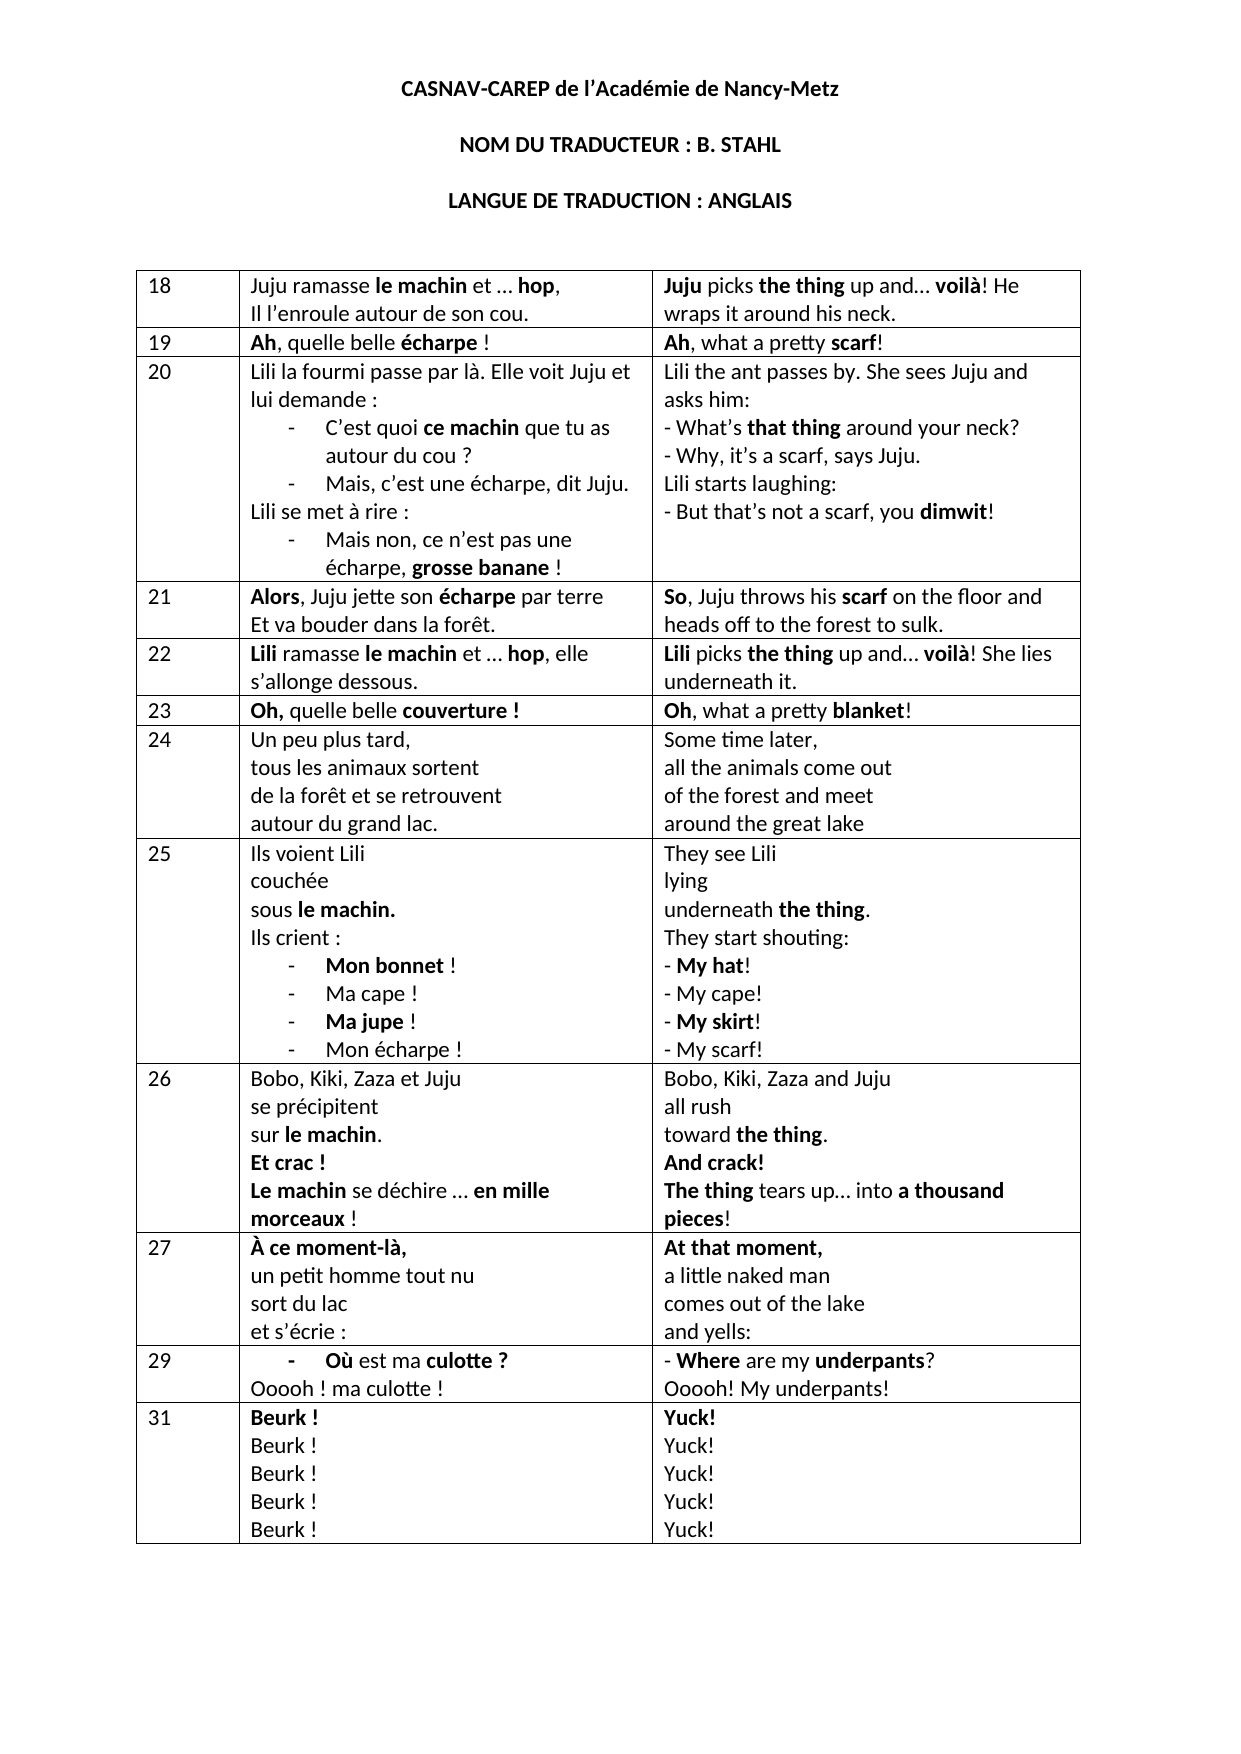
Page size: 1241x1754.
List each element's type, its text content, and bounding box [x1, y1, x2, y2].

table_cell Ah, quelle belle écharpe ! [240, 328, 652, 356]
table_cell - Where are my underpants? Ooooh! My underpants! [653, 1346, 1080, 1402]
table_cell 22 [137, 639, 239, 695]
table_cell 21 [137, 582, 239, 638]
table_cell They see Lili lying underneath the thing. They start shouting: - My hat! - My cape! - My skirt! - My scarf! [653, 839, 1080, 1063]
table_cell 20 [137, 357, 239, 581]
table_cell Lili ramasse le machin et … hop, elle s’allonge dessous. [240, 639, 652, 695]
table_cell Juju picks the thing up and… voilà! He wraps it around his neck. [653, 271, 1080, 327]
table_cell At that moment, a little naked man comes out of the lake and yells: [653, 1233, 1080, 1345]
table_cell 29 [137, 1346, 239, 1402]
table_cell Some time later, all the animals come out of the forest and meet around the great lake [653, 726, 1080, 838]
table_cell So, Juju throws his scarf on the floor and heads off to the forest to sulk. [653, 582, 1080, 638]
table_cell 25 [137, 839, 239, 1063]
table_cell Yuck! Yuck! Yuck! Yuck! Yuck! [653, 1403, 1080, 1543]
table_cell Oh, what a pretty blanket! [653, 696, 1080, 724]
table_cell 24 [137, 726, 239, 838]
table_cell Alors, Juju jette son écharpe par terre Et va bouder dans la forêt. [240, 582, 652, 638]
table_cell Un peu plus tard, tous les animaux sortent de la forêt et se retrouvent autour du grand lac. [240, 726, 652, 838]
table_cell Oh, quelle belle couverture ! [240, 696, 652, 724]
table_cell Bobo, Kiki, Zaza et Juju se précipitent sur le machin. Et crac ! Le machin se déchire … en mille morceaux ! [240, 1064, 652, 1232]
table_cell Ah, what a pretty scarf! [653, 328, 1080, 356]
table_cell 23 [137, 696, 239, 724]
table_cell Lili la fourmi passe par là. Elle voit Juju et lui demande : C’est quoi ce machin que tu as autour du cou ? Mais, c’est une écharpe, dit Juju. Lili se met à rire : Mais non, ce n’est pas une écharpe, grosse banane ! [240, 357, 652, 581]
table_cell Juju ramasse le machin et … hop, Il l’enroule autour de son cou. [240, 271, 652, 327]
table_cell Beurk ! Beurk ! Beurk ! Beurk ! Beurk ! [240, 1403, 652, 1543]
table_cell 19 [137, 328, 239, 356]
table_cell À ce moment-là, un petit homme tout nu sort du lac et s’écrie : [240, 1233, 652, 1345]
table_cell Lili picks the thing up and… voilà! She lies underneath it. [653, 639, 1080, 695]
table_cell Ils voient Lili couchée sous le machin. Ils crient : Mon bonnet ! Ma cape ! Ma jupe ! Mon écharpe ! [240, 839, 652, 1063]
table_cell 31 [137, 1403, 239, 1543]
table_cell Où est ma culotte ? Ooooh ! ma culotte ! [240, 1346, 652, 1402]
table_cell 26 [137, 1064, 239, 1232]
table_cell Lili the ant passes by. She sees Juju and asks him: - What’s that thing around your neck? - Why, it’s a scarf, says Juju. Lili starts laughing: - But that’s not a scarf, you dimwit! [653, 357, 1080, 581]
table_cell 27 [137, 1233, 239, 1345]
table_cell 18 [137, 271, 239, 327]
table_cell Bobo, Kiki, Zaza and Juju all rush toward the thing. And crack! The thing tears up… into a thousand pieces! [653, 1064, 1080, 1232]
